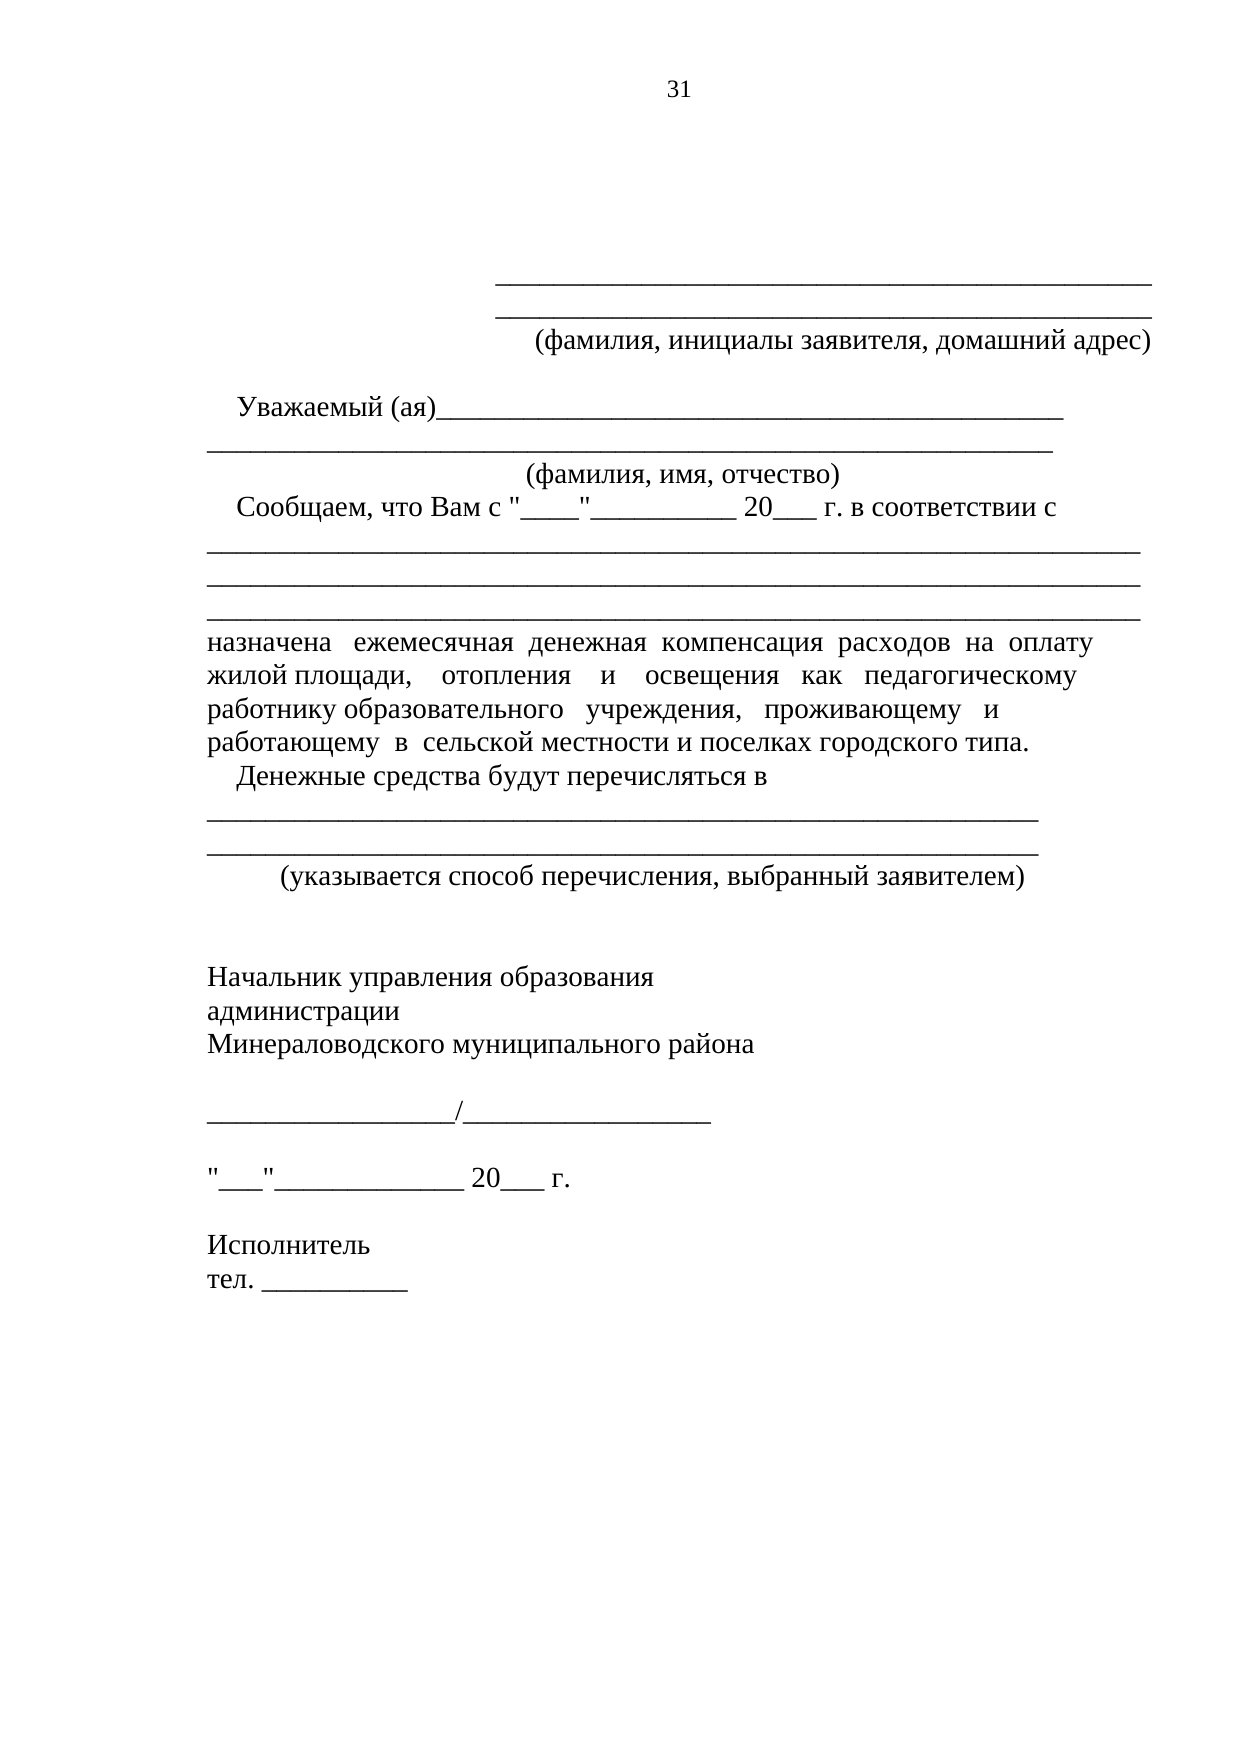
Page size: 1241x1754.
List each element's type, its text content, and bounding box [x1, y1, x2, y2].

text (фамилия, инициалы заявителя, домашний адрес) [207, 322, 1152, 355]
text Минераловодского муниципального района [207, 1026, 1152, 1060]
text Денежные средства будут перечисляться в _________________________________________________________ [207, 758, 1152, 825]
text тел. __________ [207, 1261, 1152, 1294]
text __________________________________________________________ [207, 422, 1152, 456]
text назначена ежемесячная денежная компенсация расходов на оплату жилой площади, отопления и освещения как педагогическому работнику образовательного учреждения, проживающему и работающему в сельской местности и поселках городского типа. [207, 624, 1152, 758]
text Исполнитель [207, 1227, 1152, 1261]
text Сообщаем, что Вам с "____"__________ 20___ г. в соответствии с [207, 489, 1152, 523]
text Уважаемый (ая)___________________________________________ [207, 389, 1152, 422]
text ________________________________________________________________________________________________________________________________________________________________________________________________ [207, 523, 1152, 624]
text (фамилия, имя, отчество) [207, 456, 1152, 489]
text "___"_____________ 20___ г. [207, 1160, 1152, 1194]
text администрации [207, 993, 1152, 1026]
text Начальник управления образования [207, 959, 1152, 993]
text _________________________________________________________ [207, 825, 1152, 858]
text (указывается способ перечисления, выбранный заявителем) [207, 858, 1152, 892]
text _________________/_________________ [207, 1093, 1152, 1127]
text _____________________________________________ _____________________________________________ [207, 255, 1152, 322]
